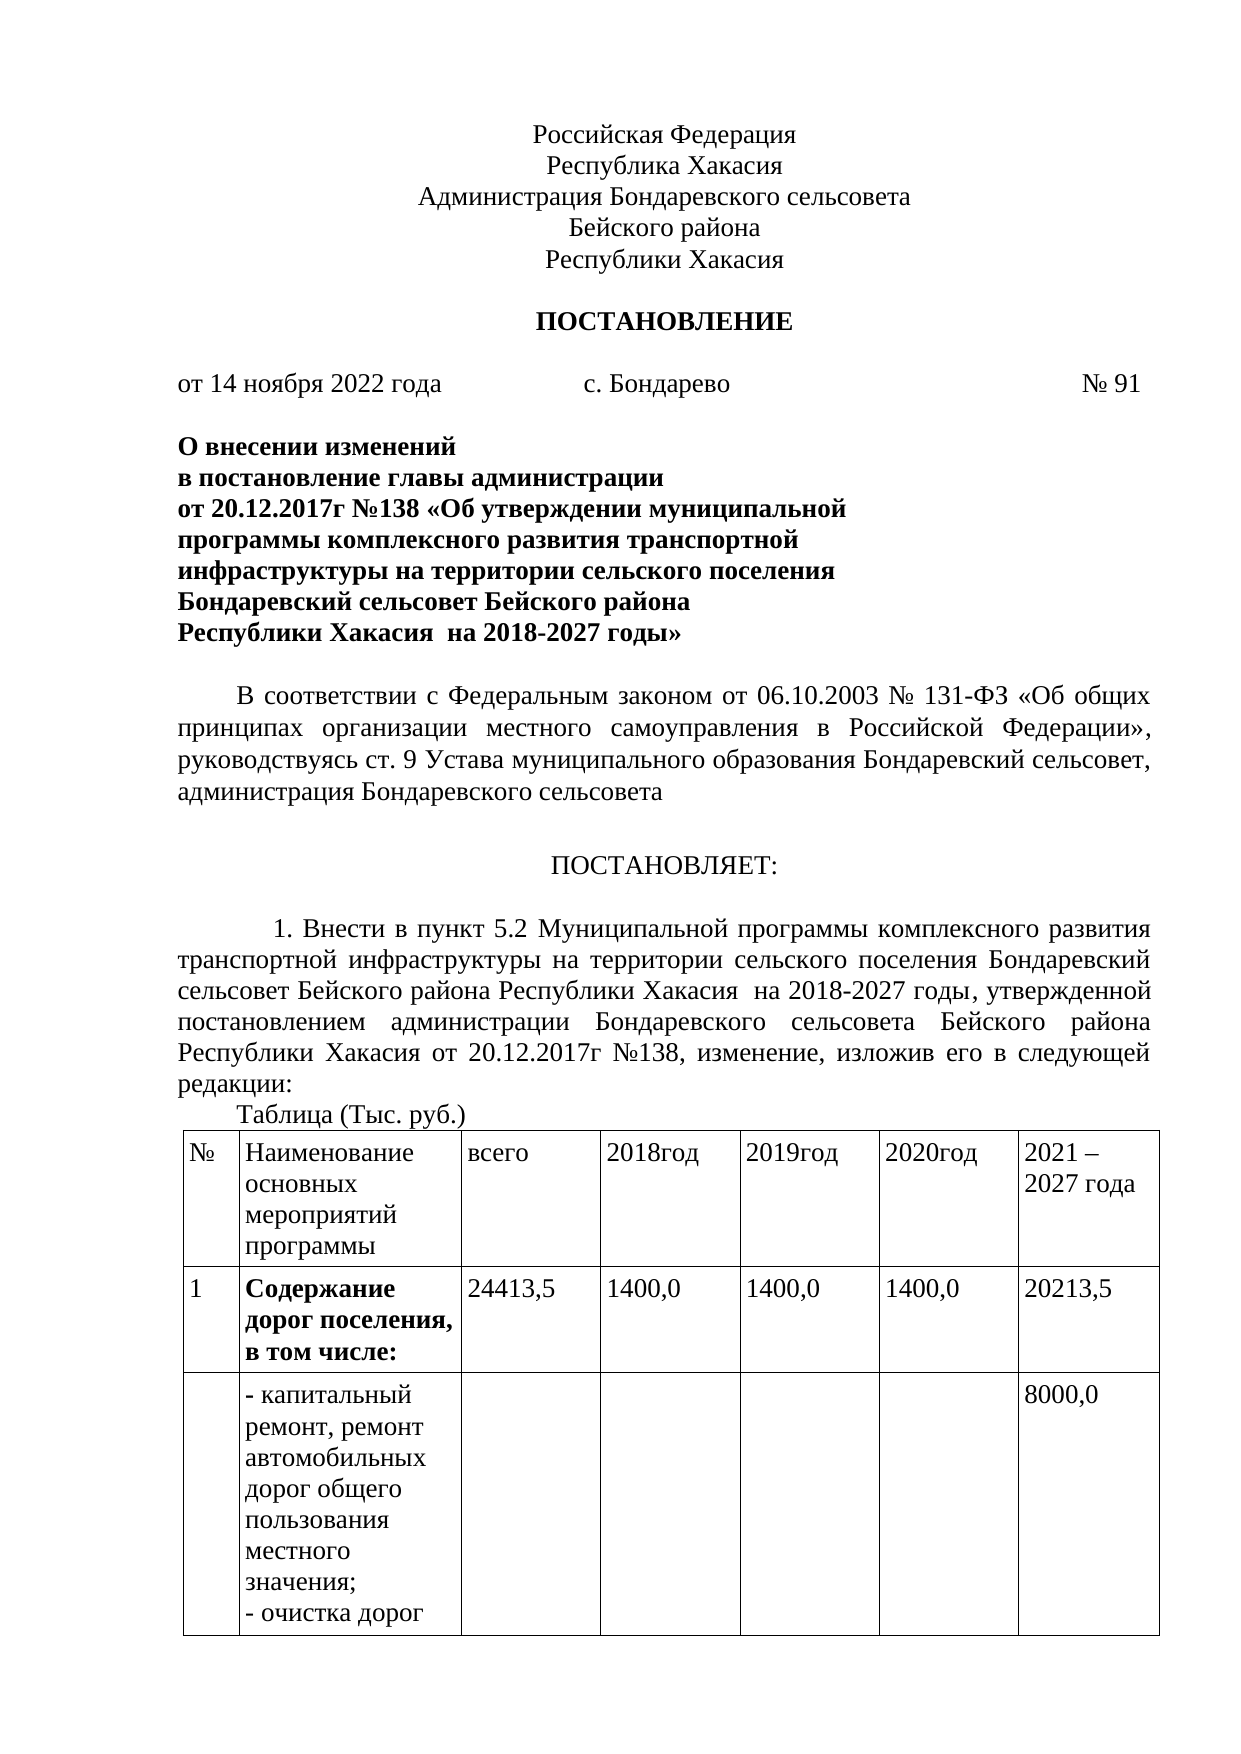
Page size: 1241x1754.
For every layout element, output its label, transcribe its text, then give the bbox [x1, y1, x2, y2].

text Республика Хакасия [177, 149, 1152, 180]
table_cell [601, 1373, 740, 1635]
table_header всего [462, 1131, 600, 1266]
text Администрация Бондаревского сельсовета [177, 180, 1152, 212]
table_header № [184, 1131, 239, 1266]
text Таблица (Тыс. руб.) [177, 1098, 1152, 1130]
text О внесении изменений [177, 429, 1152, 461]
table_cell 1400,0 [601, 1267, 740, 1372]
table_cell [240, 1373, 461, 1635]
text Бондаревский сельсовет Бейского района [177, 585, 1152, 616]
text Бейского района [177, 212, 1152, 243]
text в постановление главы администрации [177, 461, 1152, 492]
text Республики Хакасия на 2018-2027 годы» [177, 616, 1152, 648]
table_cell [462, 1373, 600, 1635]
table_header 2021 – 2027 года [1019, 1131, 1159, 1266]
table_cell 1400,0 [880, 1267, 1018, 1372]
table_cell Содержание дорог поселения, в том числе: [240, 1267, 461, 1372]
table_header 2019год [741, 1131, 879, 1266]
table_header 2018год [601, 1131, 740, 1266]
table_cell 20213,5 [1019, 1267, 1159, 1372]
table_cell 24413,5 [462, 1267, 600, 1372]
text инфраструктуры на территории сельского поселения [177, 554, 1152, 585]
text Республики Хакасия [177, 243, 1152, 274]
text от 14 ноября 2022 года с. Бондарево № 91 [177, 367, 1152, 398]
table_cell 1 [184, 1267, 239, 1372]
text 1. Внести в пункт 5.2 Муниципальной программы комплексного развития транспортной инфраструктуры на территории сельского поселения Бондаревский сельсовет Бейского района Республики Хакасия на 2018-2027 годы, утвержденной постановлением администрации Бондаревского сельсовета Бейского района Республики Хакасия от 20.12.2017г №138, изменение, изложив его в следующей редакции: [177, 912, 1152, 1098]
text ПОСТАНОВЛЯЕТ: [177, 849, 1152, 881]
text ПОСТАНОВЛЕНИЕ [177, 305, 1152, 336]
text Российская Федерация [177, 118, 1152, 149]
table_header 2020год [880, 1131, 1018, 1266]
table_cell [880, 1373, 1018, 1635]
text от 20.12.2017г №138 «Об утверждении муниципальной [177, 492, 1152, 523]
table_cell 1400,0 [741, 1267, 879, 1372]
table_header Наименование основных мероприятий программы [240, 1131, 461, 1266]
table_cell [184, 1373, 239, 1635]
table_cell [741, 1373, 879, 1635]
text В соответствии с Федеральным законом от 06.10.2003 № 131-ФЗ «Об общих принципах организации местного самоуправления в Российской Федерации», руководствуясь ст. 9 Устава муниципального образования Бондаревский сельсовет, администрация Бондаревского сельсовета [177, 679, 1152, 806]
table_cell 8000,0 [1019, 1373, 1159, 1635]
text программы комплексного развития транспортной [177, 523, 1152, 554]
